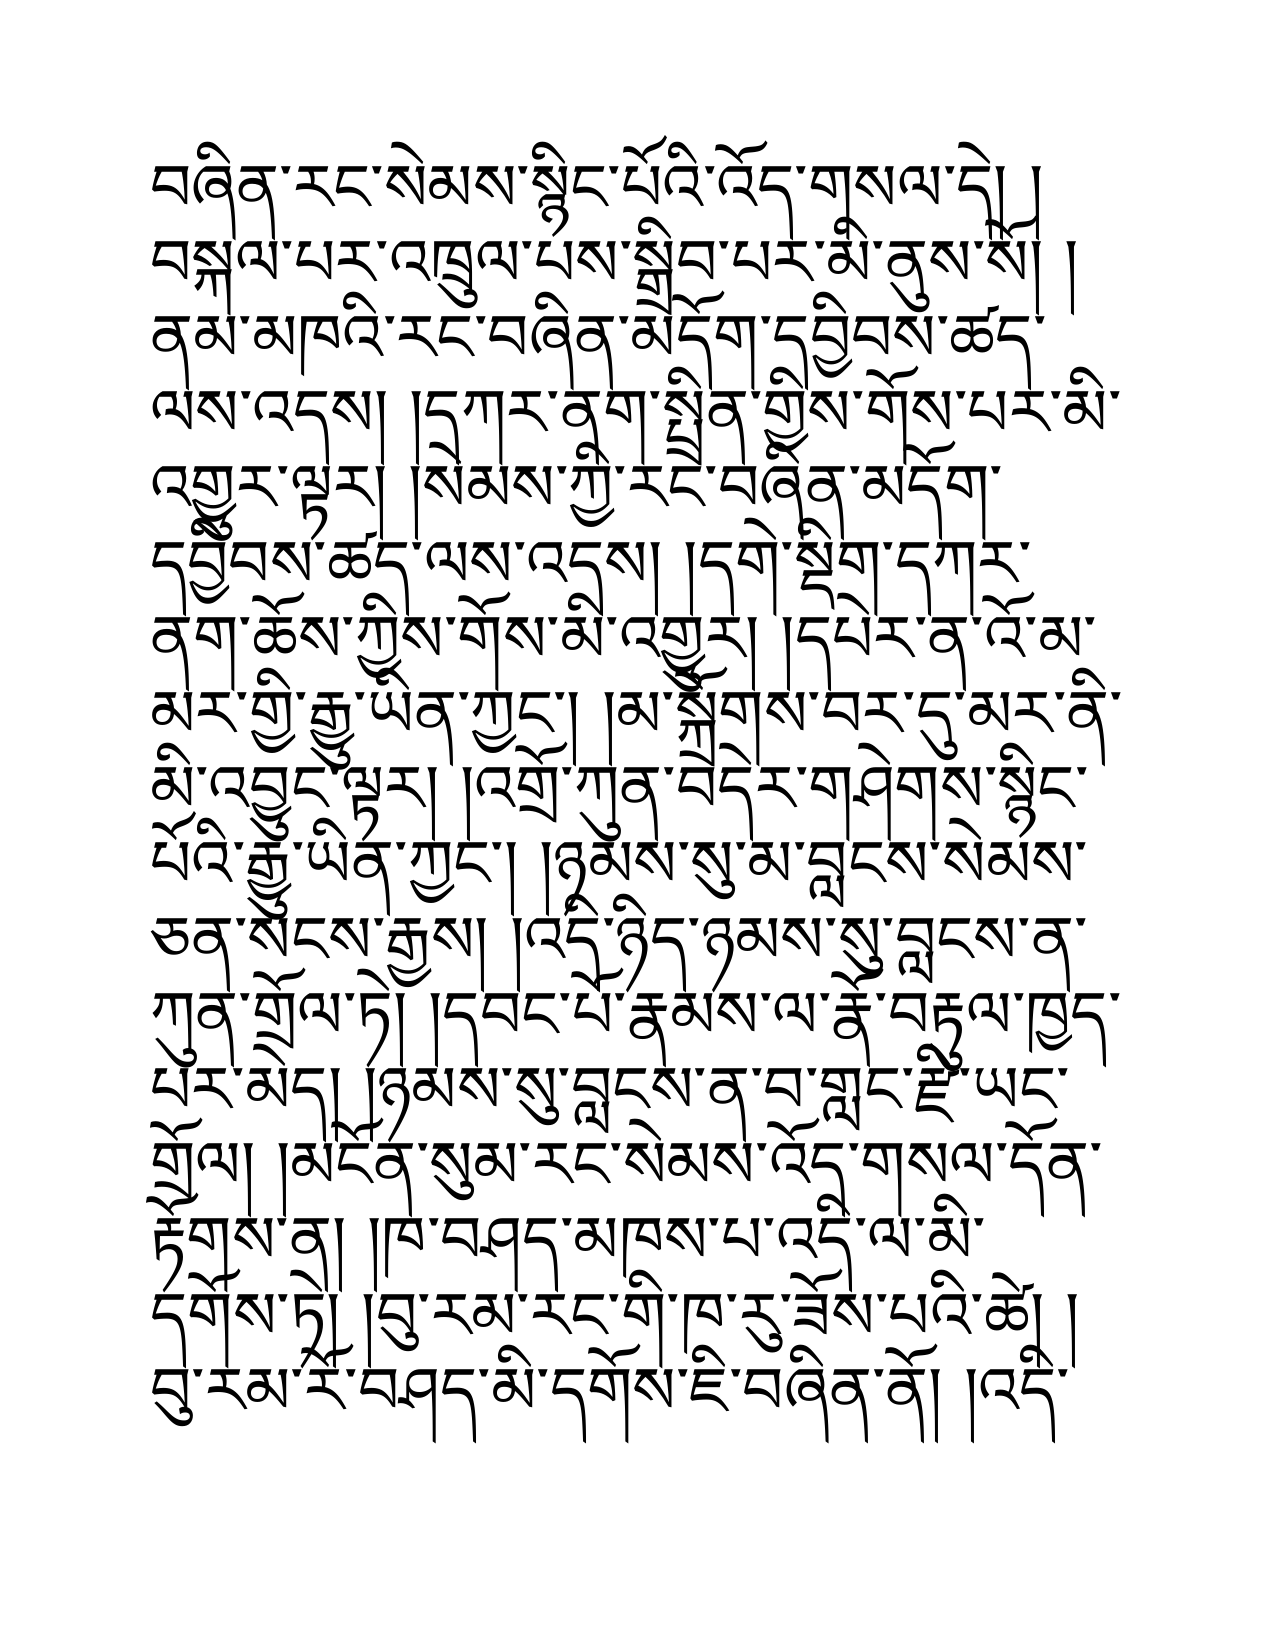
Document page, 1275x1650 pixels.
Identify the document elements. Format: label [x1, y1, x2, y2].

text [150, 150, 1125, 1428]
